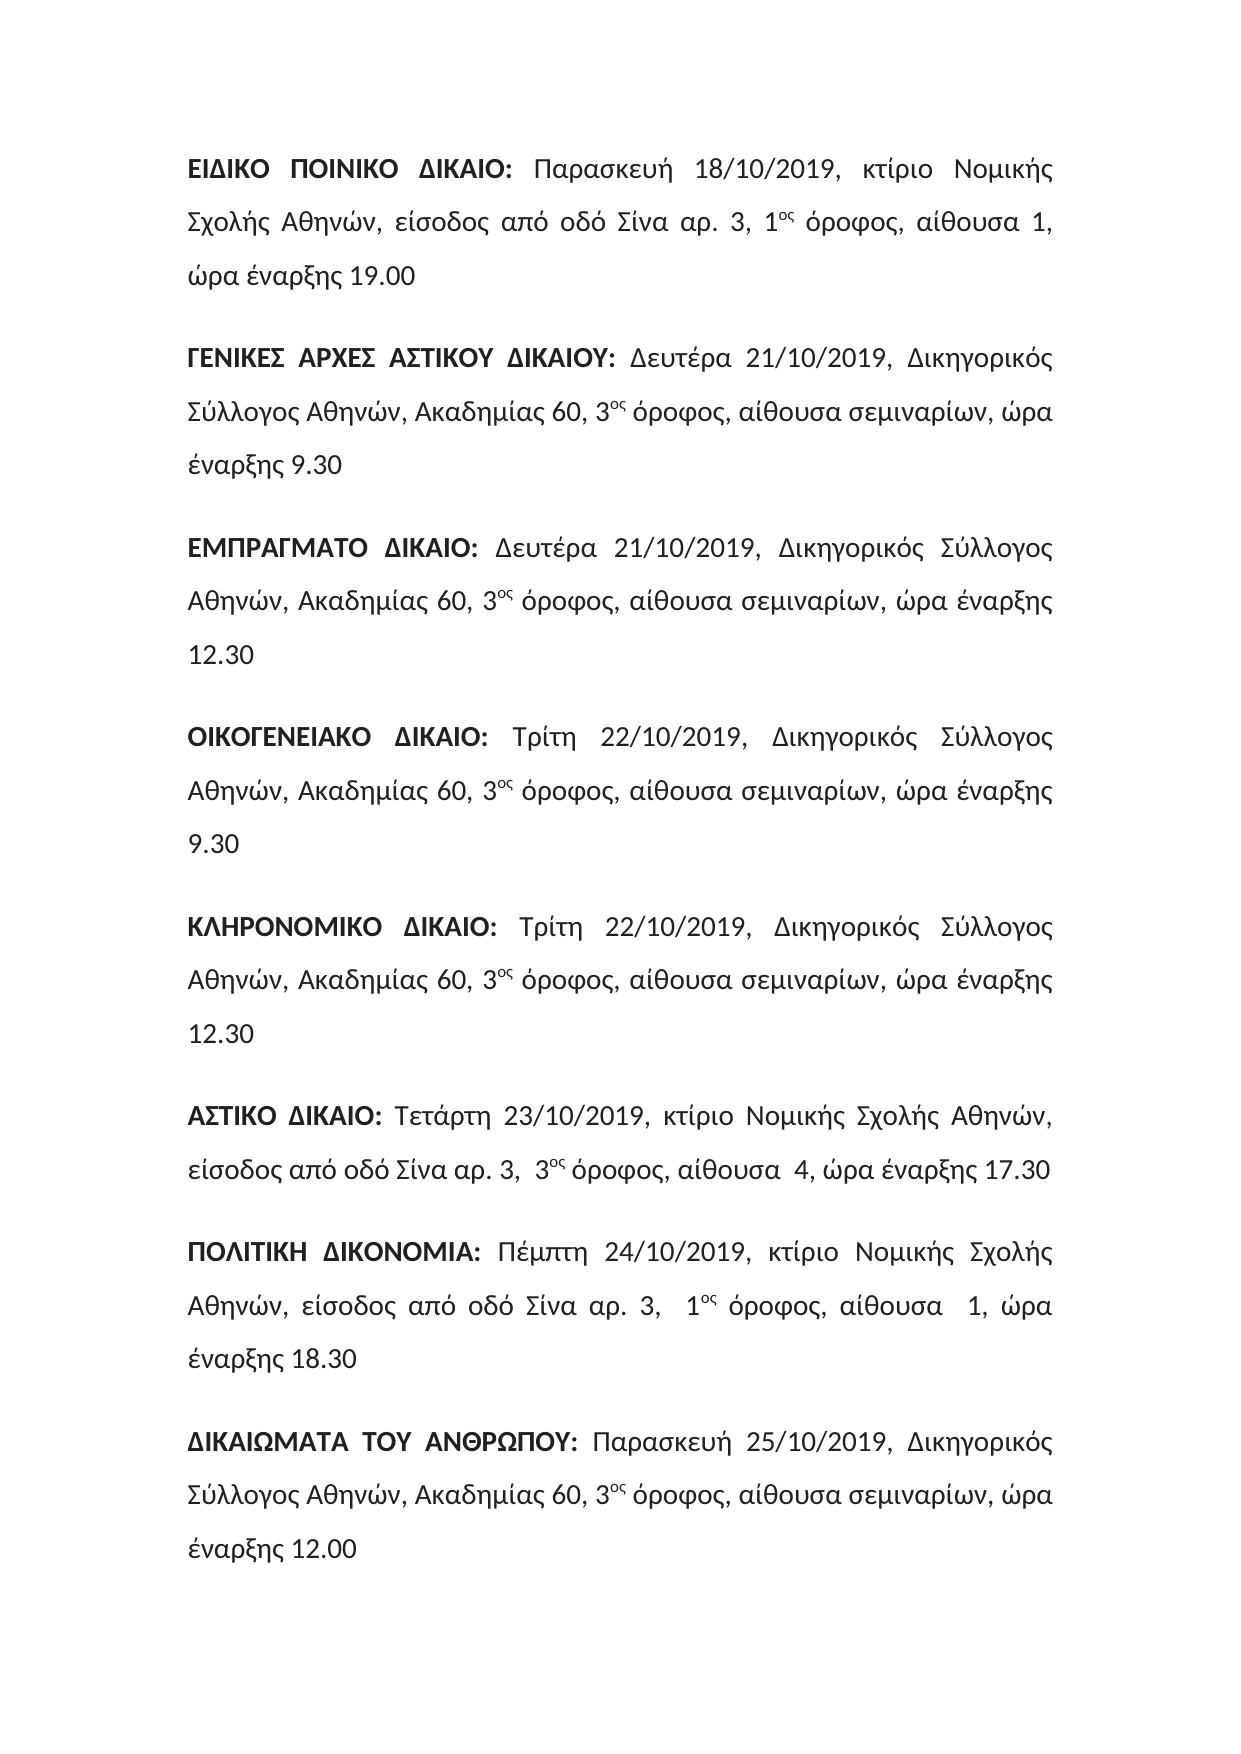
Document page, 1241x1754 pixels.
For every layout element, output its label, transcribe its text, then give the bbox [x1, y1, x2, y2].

text ΔΙΚΑΙΩΜΑΤΑ ΤΟΥ ΑΝΘΡΩΠΟΥ: Παρασκευή 25/10/2019, Δικηγορικός Σύλλογος Αθηνών, Ακαδημίας 60, 3ος όροφος, αίθουσα σεμιναρίων, ώρα έναρξης 12.00 [187, 1423, 1053, 1565]
text ΚΛΗΡΟΝΟΜΙΚΟ ΔΙΚΑΙΟ: Τρίτη 22/10/2019, Δικηγορικός Σύλλογος Αθηνών, Ακαδημίας 60, 3ος όροφος, αίθουσα σεμιναρίων, ώρα έναρξης 12.30 [187, 908, 1053, 1050]
text ΓΕΝΙΚΕΣ ΑΡΧΕΣ ΑΣΤΙΚΟΥ ΔΙΚΑΙΟΥ: Δευτέρα 21/10/2019, Δικηγορικός Σύλλογος Αθηνών, Ακαδημίας 60, 3ος όροφος, αίθουσα σεμιναρίων, ώρα έναρξης 9.30 [187, 339, 1053, 482]
text ΟΙΚΟΓΕΝΕΙΑΚΟ ΔΙΚΑΙΟ: Τρίτη 22/10/2019, Δικηγορικός Σύλλογος Αθηνών, Ακαδημίας 60, 3ος όροφος, αίθουσα σεμιναρίων, ώρα έναρξης 9.30 [187, 718, 1053, 861]
text ΑΣΤΙΚΟ ΔΙΚΑΙΟ: Τετάρτη 23/10/2019, κτίριο Νομικής Σχολής Αθηνών, είσοδος από οδό Σίνα αρ. 3, 3ος όροφος, αίθουσα 4, ώρα έναρξης 17.30 [187, 1097, 1053, 1186]
text ΕΜΠΡΑΓΜΑΤΟ ΔΙΚΑΙΟ: Δευτέρα 21/10/2019, Δικηγορικός Σύλλογος Αθηνών, Ακαδημίας 60, 3ος όροφος, αίθουσα σεμιναρίων, ώρα έναρξης 12.30 [187, 529, 1053, 671]
text ΠΟΛΙΤΙΚΗ ΔΙΚΟΝΟΜΙΑ: Πέμπτη 24/10/2019, κτίριο Νομικής Σχολής Αθηνών, είσοδος από οδό Σίνα αρ. 3, 1ος όροφος, αίθουσα 1, ώρα έναρξης 18.30 [187, 1233, 1053, 1376]
text ΕΙΔΙΚΟ ΠΟΙΝΙΚΟ ΔΙΚΑΙΟ: Παρασκευή 18/10/2019, κτίριο Νομικής Σχολής Αθηνών, είσοδος από οδό Σίνα αρ. 3, 1ος όροφος, αίθουσα 1, ώρα έναρξης 19.00 [187, 150, 1053, 292]
